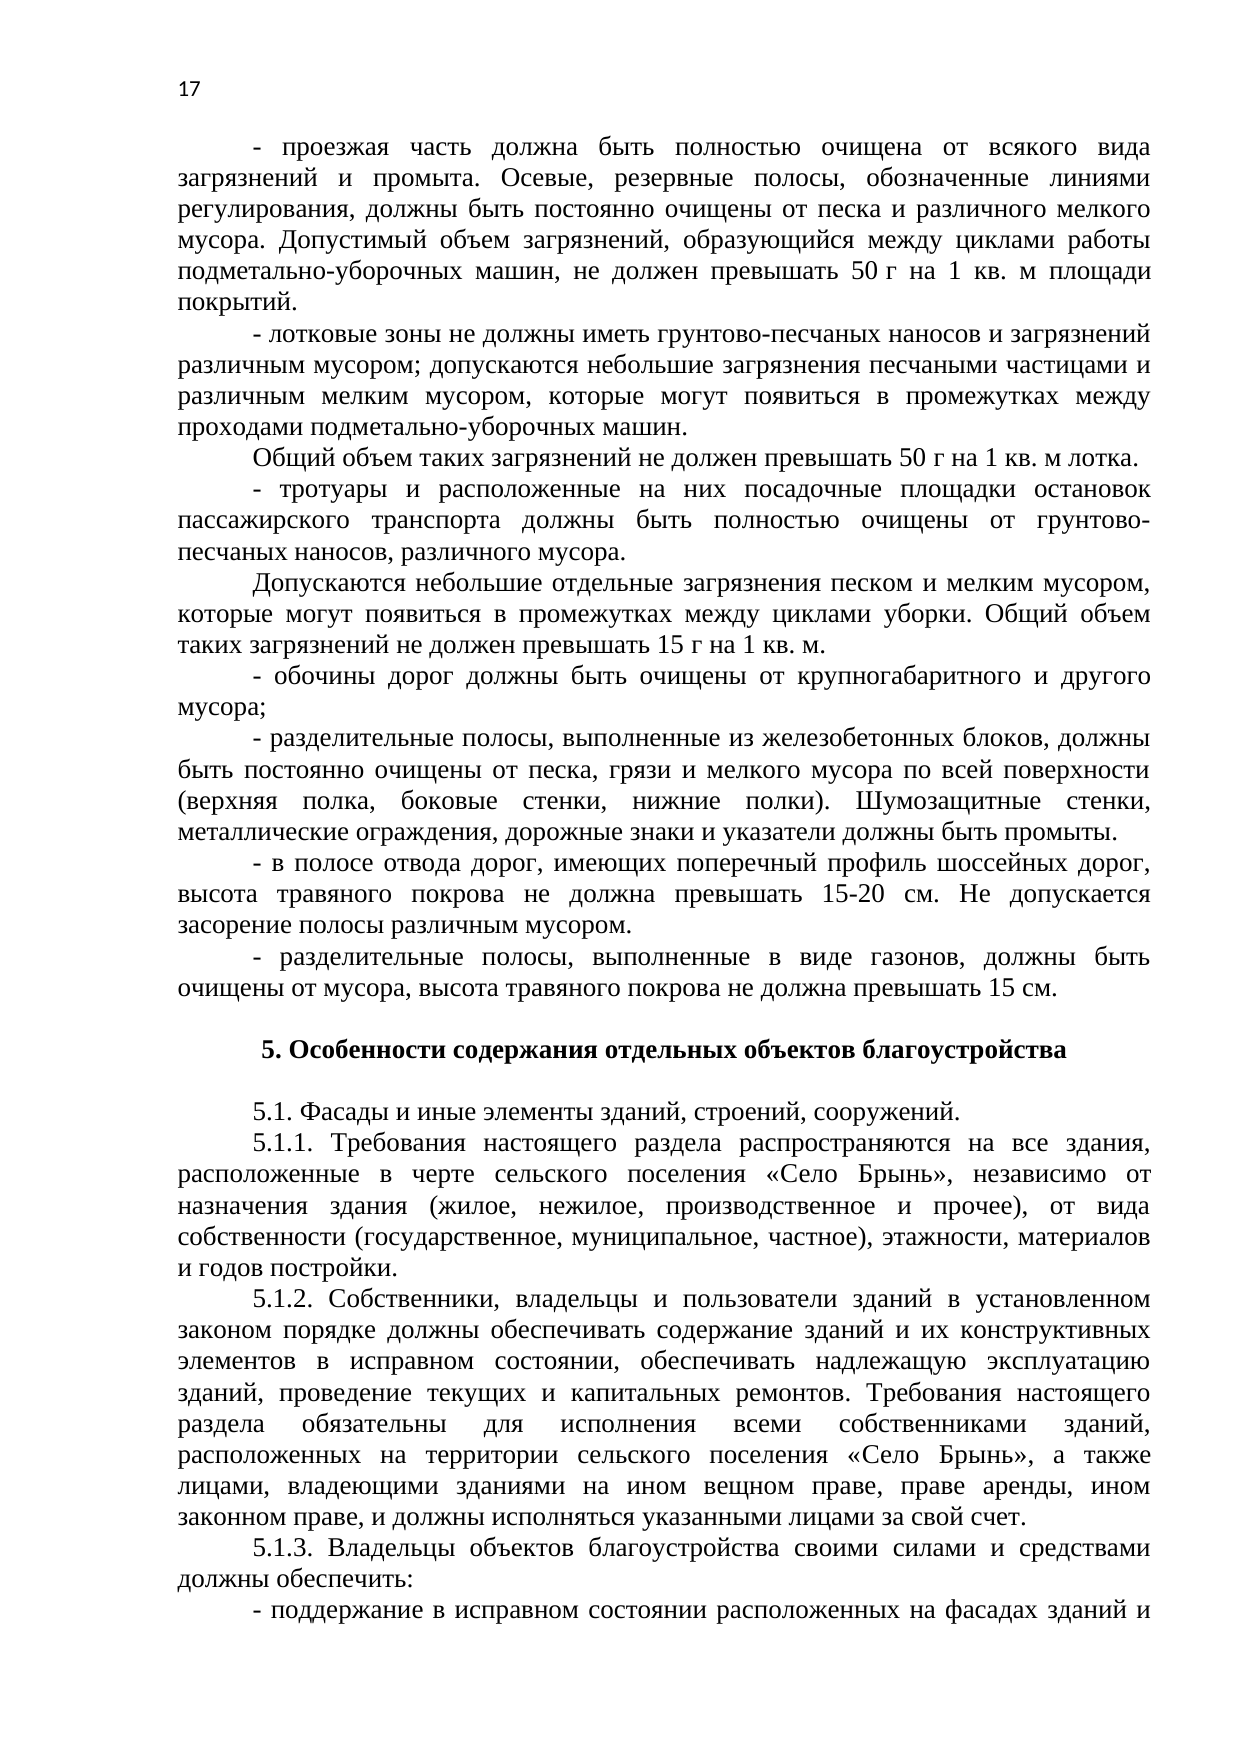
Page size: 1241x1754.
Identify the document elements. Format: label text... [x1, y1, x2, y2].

text 5.1.2. Собственники, владельцы и пользователи зданий в установленном законом порядке должны обеспечивать содержание зданий и их конструктивных элементов в исправном состоянии, обеспечивать надлежащую эксплуатацию зданий, проведение текущих и капитальных ремонтов. Требования настоящего раздела обязательны для исполнения всеми собственниками зданий, расположенных на территории сельского поселения «Село Брынь», а также лицами, владеющими зданиями на ином вещном праве, праве аренды, ином законном праве, и должны исполняться указанными лицами за свой счет. [177, 1282, 1152, 1531]
text - обочины дорог должны быть очищены от крупногабаритного и другого мусора; [177, 659, 1152, 722]
text - разделительные полосы, выполненные из железобетонных блоков, должны быть постоянно очищены от песка, грязи и мелкого мусора по всей поверхности (верхняя полка, боковые стенки, нижние полки). Шумозащитные стенки, металлические ограждения, дорожные знаки и указатели должны быть промыты. [177, 722, 1152, 846]
text Допускаются небольшие отдельные загрязнения песком и мелким мусором, которые могут появиться в промежутках между циклами уборки. Общий объем таких загрязнений не должен превышать 15 г на 1 кв. м. [177, 566, 1152, 659]
text Общий объем таких загрязнений не должен превышать 50 г на 1 кв. м лотка. [177, 441, 1152, 472]
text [177, 1594, 1152, 1625]
text - тротуары и расположенные на них посадочные площадки остановок пассажирского транспорта должны быть полностью очищены от грунтово-песчаных наносов, различного мусора. [177, 472, 1152, 566]
text 5.1.3. Владельцы объектов благоустройства своими силами и средствами должны обеспечить: [177, 1531, 1152, 1594]
text 5.1. Фасады и иные элементы зданий, строений, сооружений. [177, 1095, 1152, 1126]
text - проезжая часть должна быть полностью очищена от всякого вида загрязнений и промыта. Осевые, резервные полосы, обозначенные линиями регулирования, должны быть постоянно очищены от песка и различного мелкого мусора. Допустимый объем загрязнений, образующийся между циклами работы подметально-уборочных машин, не должен превышать 50 г на 1 кв. м площади покрытий. [177, 130, 1152, 317]
text - лотковые зоны не должны иметь грунтово-песчаных наносов и загрязнений различным мусором; допускаются небольшие загрязнения песчаными частицами и различным мелким мусором, которые могут появиться в промежутках между проходами подметально-уборочных машин. [177, 317, 1152, 441]
text 5.1.1. Требования настоящего раздела распространяются на все здания, расположенные в черте сельского поселения «Село Брынь», независимо от назначения здания (жилое, нежилое, производственное и прочее), от вида собственности (государственное, муниципальное, частное), этажности, материалов и годов постройки. [177, 1126, 1152, 1282]
text - в полосе отвода дорог, имеющих поперечный профиль шоссейных дорог, высота травяного покрова не должна превышать 15-20 см. Не допускается засорение полосы различным мусором. [177, 846, 1152, 939]
text 5. Особенности содержания отдельных объектов благоустройства [177, 1033, 1152, 1064]
text - разделительные полосы, выполненные в виде газонов, должны быть очищены от мусора, высота травяного покрова не должна превышать 15 см. [177, 939, 1152, 1002]
